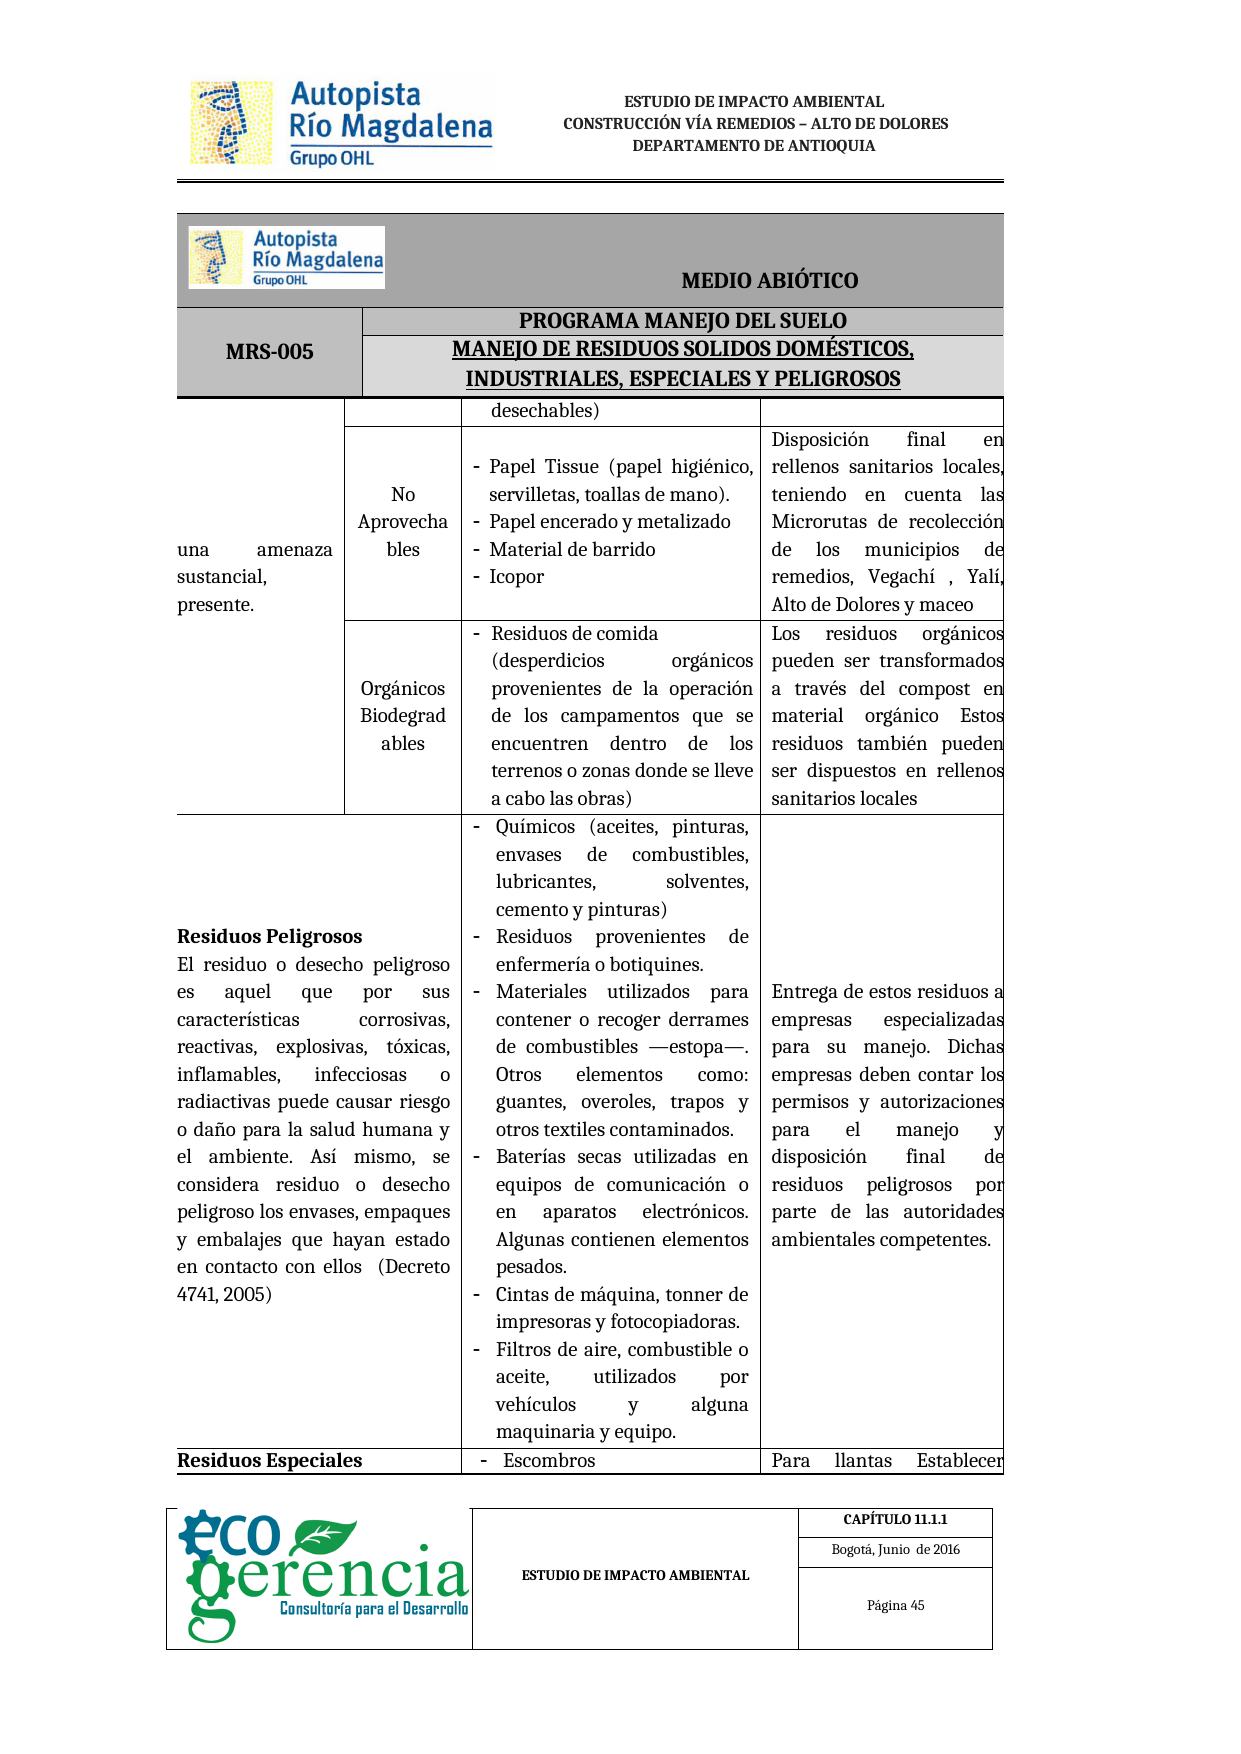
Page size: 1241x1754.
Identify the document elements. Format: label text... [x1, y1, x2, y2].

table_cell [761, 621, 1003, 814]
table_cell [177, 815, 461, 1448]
table_cell MRS-005 [177, 308, 362, 396]
picture [188, 73, 496, 172]
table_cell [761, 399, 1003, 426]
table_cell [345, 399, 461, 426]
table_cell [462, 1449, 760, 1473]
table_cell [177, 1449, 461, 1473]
table_header MEDIO ABIÓTICO [177, 214, 1004, 307]
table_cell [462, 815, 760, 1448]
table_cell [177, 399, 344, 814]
table_cell MANEJO DE RESIDUOS SOLIDOS DOMÉSTICOS, INDUSTRIALES, ESPECIALES Y PELIGROSOS [363, 335, 1004, 396]
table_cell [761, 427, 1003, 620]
picture [188, 226, 385, 289]
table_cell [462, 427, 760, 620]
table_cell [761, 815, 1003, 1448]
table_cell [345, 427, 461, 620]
table_cell PROGRAMA MANEJO DEL SUELO [363, 307, 1004, 335]
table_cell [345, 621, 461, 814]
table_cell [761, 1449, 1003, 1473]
picture [177, 1508, 470, 1644]
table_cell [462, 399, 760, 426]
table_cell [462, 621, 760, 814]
